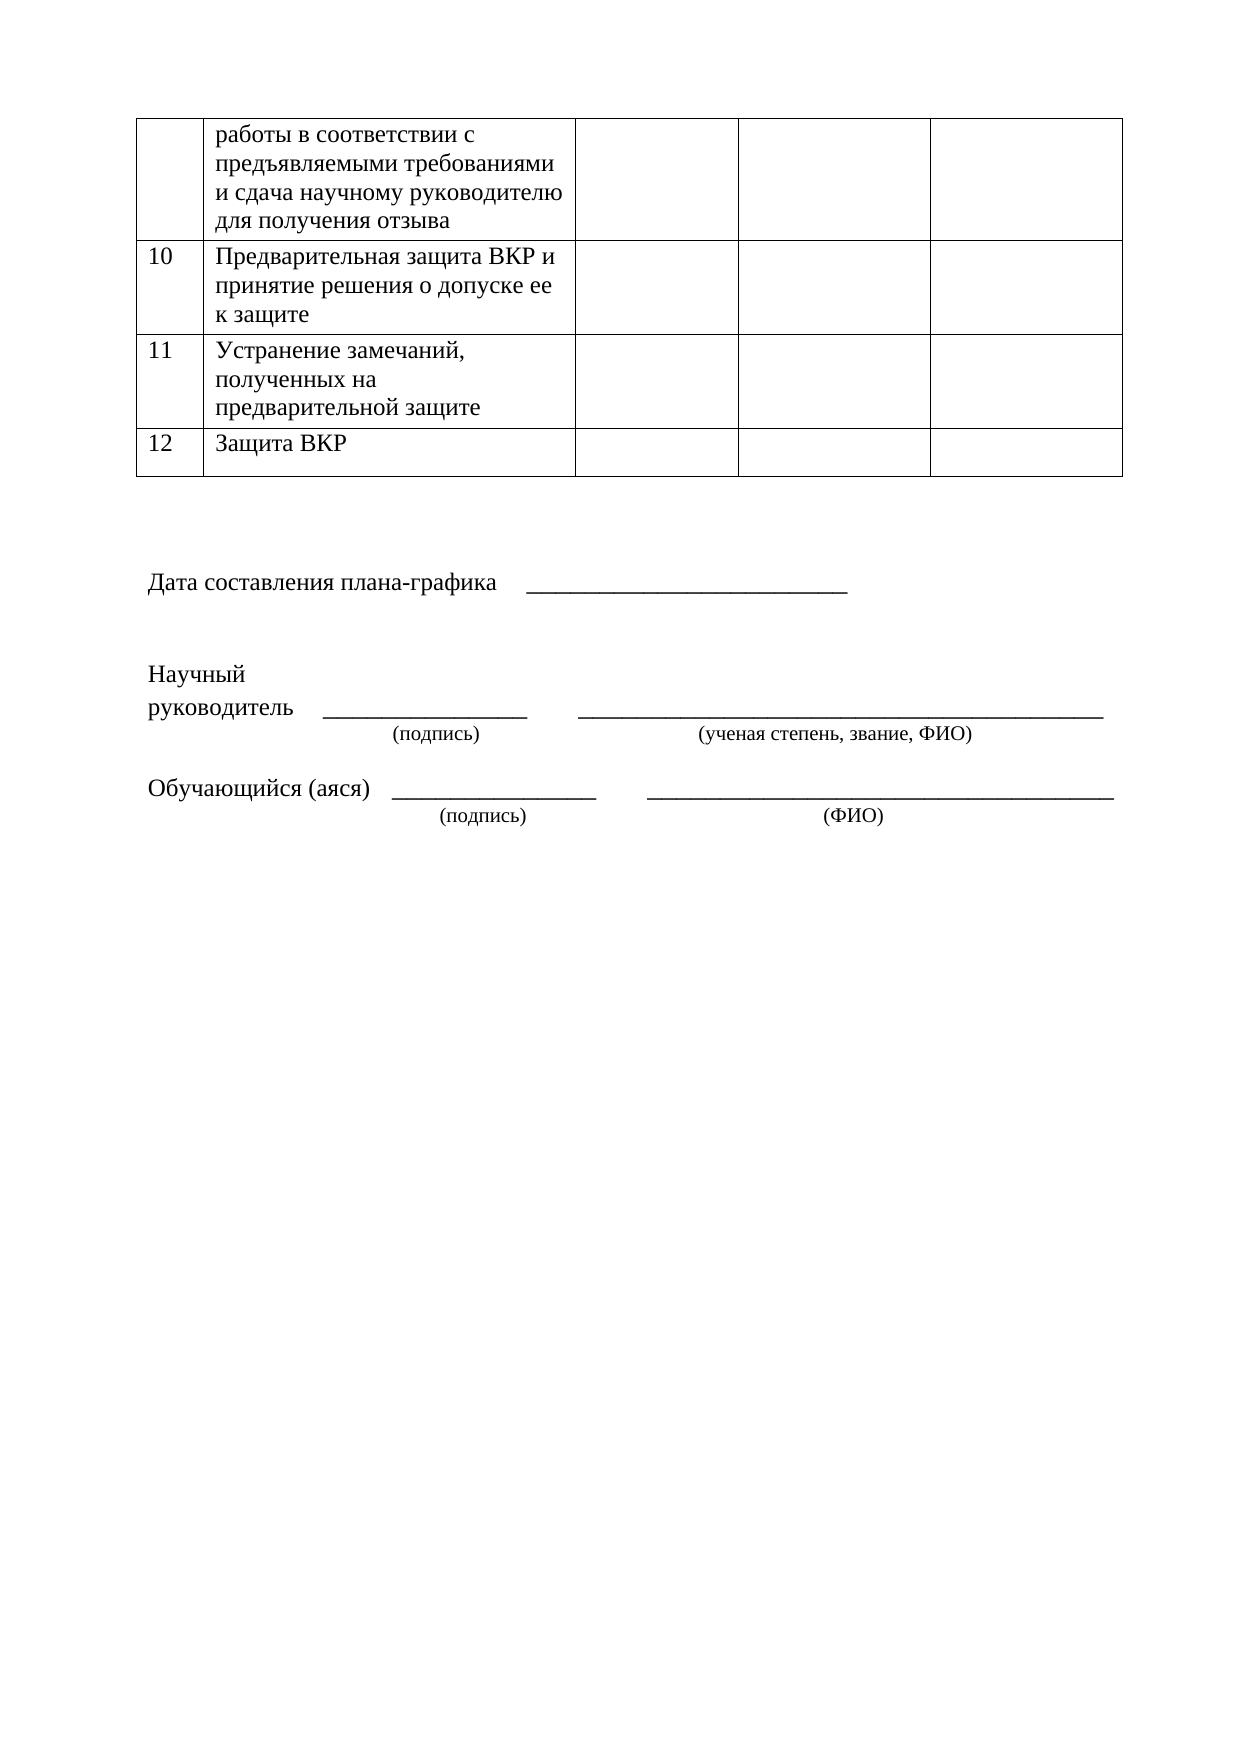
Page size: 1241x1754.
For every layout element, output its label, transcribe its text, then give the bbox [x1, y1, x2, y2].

text руководитель ______________ ____________________________________ [148, 688, 1152, 721]
table_cell [931, 335, 1122, 427]
table_cell Предварительная защита ВКР и принятие решения о допуске ее к защите [204, 241, 575, 334]
text Научный [148, 659, 1152, 688]
text Обучающийся (аяся) ______________ ________________________________ [148, 769, 1152, 803]
table_cell [576, 119, 738, 240]
text (подпись) (ФИО) [148, 803, 1152, 827]
table_cell [576, 335, 738, 427]
table_cell [739, 119, 930, 240]
table_cell [576, 241, 738, 334]
table_cell [739, 241, 930, 334]
table_cell [931, 119, 1122, 240]
table_cell 10 [137, 241, 203, 334]
table_cell [739, 335, 930, 427]
table_cell 9 [137, 119, 203, 240]
table_cell [739, 429, 930, 476]
table_cell Защита ВКР [204, 429, 575, 476]
text Дата составления плана-графика ______________________ [148, 563, 1152, 597]
table_cell [576, 429, 738, 476]
table_cell Устранение замечаний, полученных на предварительной защите [204, 335, 575, 427]
table_cell 11 [137, 335, 203, 427]
table_cell [931, 241, 1122, 334]
table_cell [931, 429, 1122, 476]
text (подпись) (ученая степень, звание, ФИО) [148, 721, 1152, 745]
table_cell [204, 119, 575, 240]
table_cell 12 [137, 429, 203, 476]
